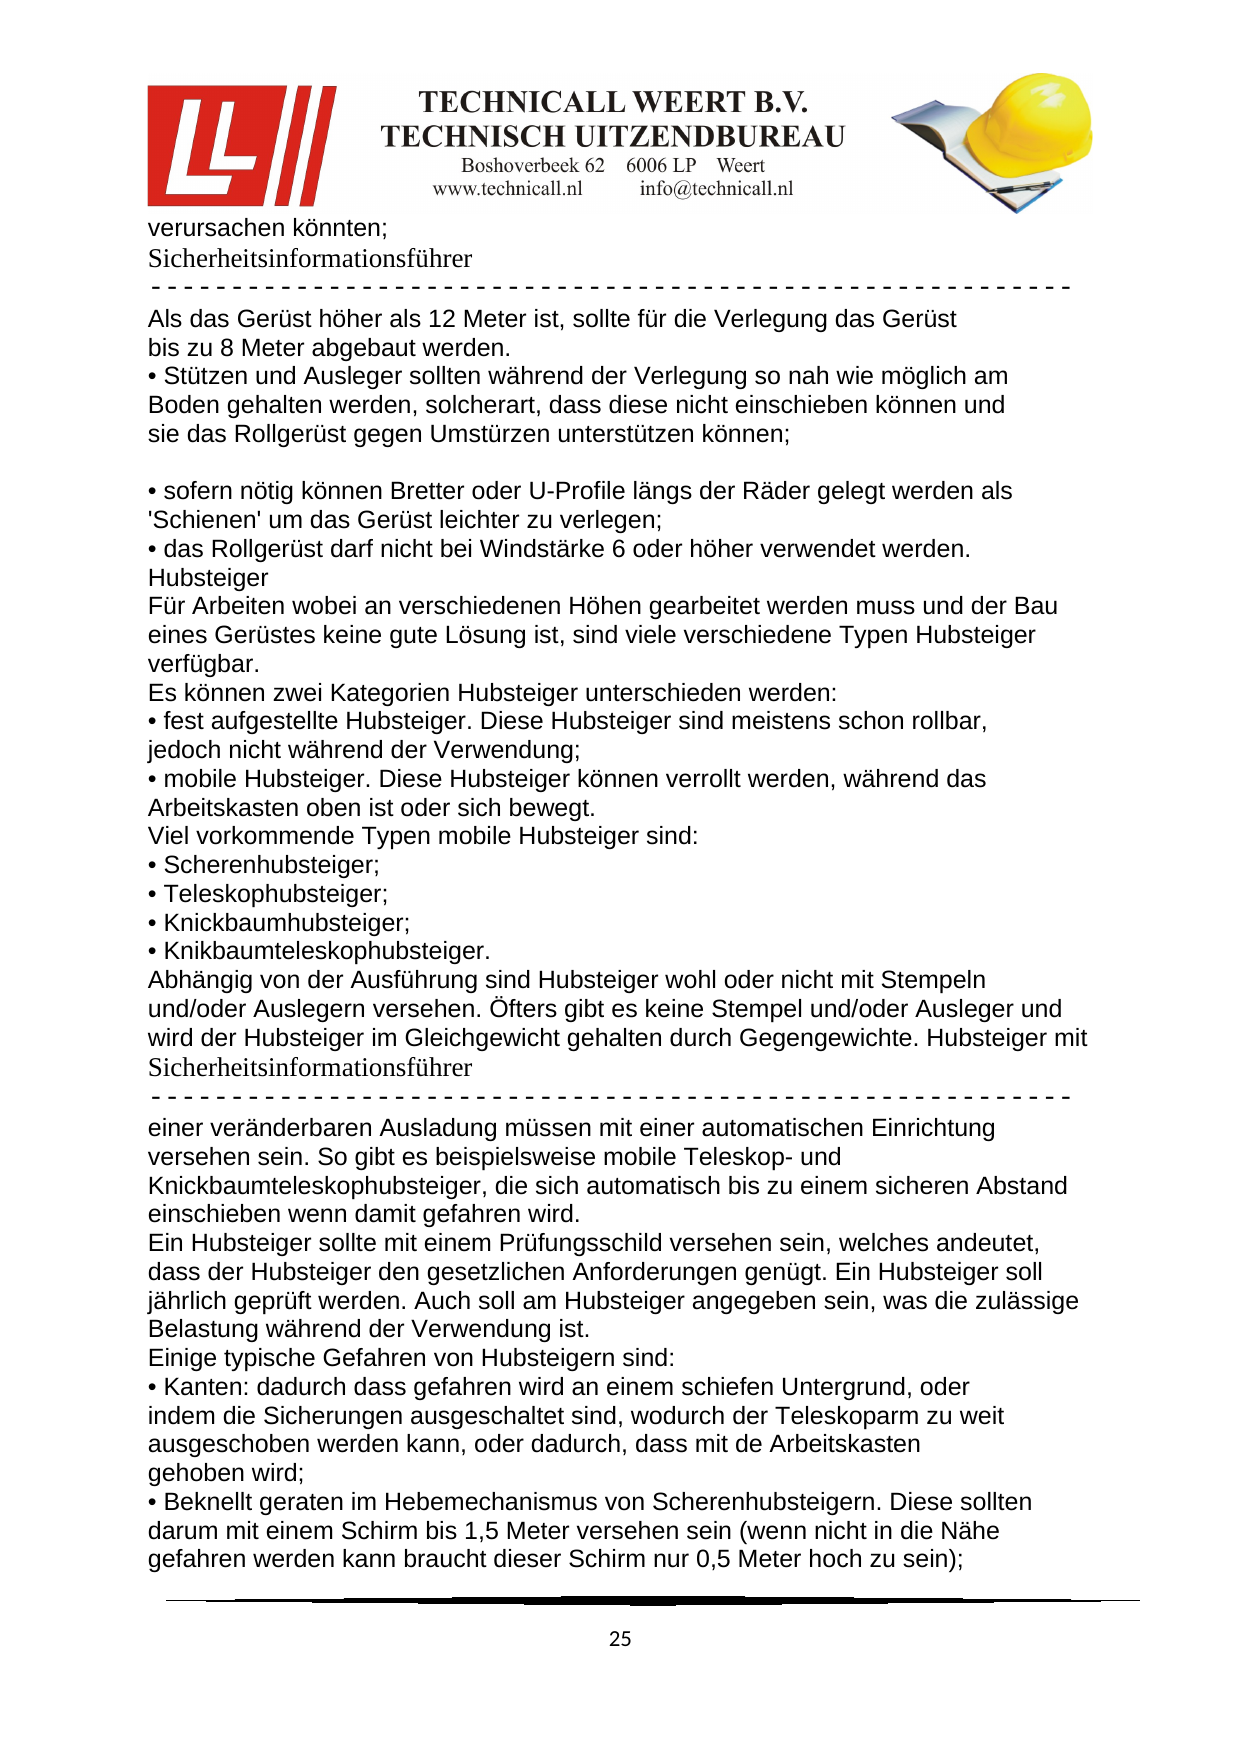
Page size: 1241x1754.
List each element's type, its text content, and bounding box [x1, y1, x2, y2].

text • Stützen und Ausleger sollten während der Verlegung so nah wie möglich am [148, 361, 1093, 390]
text jedoch nicht während der Verwendung; [148, 735, 1093, 764]
text • sofern nötig können Bretter oder U-Profile längs der Räder gelegt werden als [148, 476, 1093, 505]
text versehen sein. So gibt es beispielsweise mobile Teleskop- und [148, 1142, 1093, 1171]
text sie das Rollgerüst gegen Umstürzen unterstützen können; [148, 419, 1093, 447]
text Sicherheitsinformationsführer [148, 1051, 1093, 1082]
text gefahren werden kann braucht dieser Schirm nur 0,5 Meter hoch zu sein); [148, 1544, 1093, 1573]
text eines Gerüstes keine gute Lösung ist, sind viele verschiedene Typen Hubsteiger [148, 620, 1093, 649]
text • fest aufgestellte Hubsteiger. Diese Hubsteiger sind meistens schon rollbar, [148, 706, 1093, 735]
text • Knikbaumteleskophubsteiger. [148, 936, 1093, 965]
text einschieben wenn damit gefahren wird. [148, 1199, 1093, 1228]
text • mobile Hubsteiger. Diese Hubsteiger können verrollt werden, während das [148, 764, 1093, 792]
text Boden gehalten werden, solcherart, dass diese nicht einschieben können und [148, 390, 1093, 419]
text Als das Gerüst höher als 12 Meter ist, sollte für die Verlegung das Gerüst [148, 304, 1093, 332]
text Für Arbeiten wobei an verschiedenen Höhen gearbeitet werden muss und der Bau [148, 591, 1093, 620]
text Hubsteiger [148, 562, 1093, 591]
text gehoben wird; [148, 1458, 1093, 1487]
text Arbeitskasten oben ist oder sich bewegt. [148, 792, 1093, 821]
text • Beknellt geraten im Hebemechanismus von Scherenhubsteigern. Diese sollten [148, 1487, 1093, 1516]
text Sicherheitsinformationsführer [148, 242, 1093, 273]
text • Scherenhubsteiger; [148, 850, 1093, 879]
text • Kanten: dadurch dass gefahren wird an einem schiefen Untergrund, oder [148, 1372, 1093, 1401]
text und/oder Auslegern versehen. Öfters gibt es keine Stempel und/oder Ausleger und [148, 994, 1093, 1022]
text einer veränderbaren Ausladung müssen mit einer automatischen Einrichtung [148, 1113, 1093, 1142]
text wird der Hubsteiger im Gleichgewicht gehalten durch Gegengewichte. Hubsteiger mit [148, 1022, 1093, 1051]
text darum mit einem Schirm bis 1,5 Meter versehen sein (wenn nicht in die Nähe [148, 1516, 1093, 1544]
text 'Schienen' um das Gerüst leichter zu verlegen; [148, 505, 1093, 534]
text ausgeschoben werden kann, oder dadurch, dass mit de Arbeitskasten [148, 1429, 1093, 1458]
text Viel vorkommende Typen mobile Hubsteiger sind: [148, 821, 1093, 850]
text • Teleskophubsteiger; [148, 879, 1093, 907]
text Es können zwei Kategorien Hubsteiger unterschieden werden: [148, 677, 1093, 706]
text verursachen könnten; [148, 214, 1093, 242]
text bis zu 8 Meter abgebaut werden. [148, 332, 1093, 361]
text jährlich geprüft werden. Auch soll am Hubsteiger angegeben sein, was die zulässige [148, 1286, 1093, 1314]
text indem die Sicherungen ausgeschaltet sind, wodurch der Teleskoparm zu weit [148, 1401, 1093, 1429]
text Einige typische Gefahren von Hubsteigern sind: [148, 1343, 1093, 1372]
text Knickbaumteleskophubsteiger, die sich automatisch bis zu einem sicheren Abstand [148, 1171, 1093, 1199]
text --------------------------------------------------------- [148, 1082, 1093, 1113]
text --------------------------------------------------------- [148, 273, 1093, 304]
text Belastung während der Verwendung ist. [148, 1314, 1093, 1343]
text dass der Hubsteiger den gesetzlichen Anforderungen genügt. Ein Hubsteiger soll [148, 1257, 1093, 1286]
text Ein Hubsteiger sollte mit einem Prüfungsschild versehen sein, welches andeutet, [148, 1228, 1093, 1257]
text • Knickbaumhubsteiger; [148, 907, 1093, 936]
text verfügbar. [148, 649, 1093, 677]
text Abhängig von der Ausführung sind Hubsteiger wohl oder nicht mit Stempeln [148, 965, 1093, 994]
picture [147, 73, 1093, 214]
text • das Rollgerüst darf nicht bei Windstärke 6 oder höher verwendet werden. [148, 534, 1093, 562]
